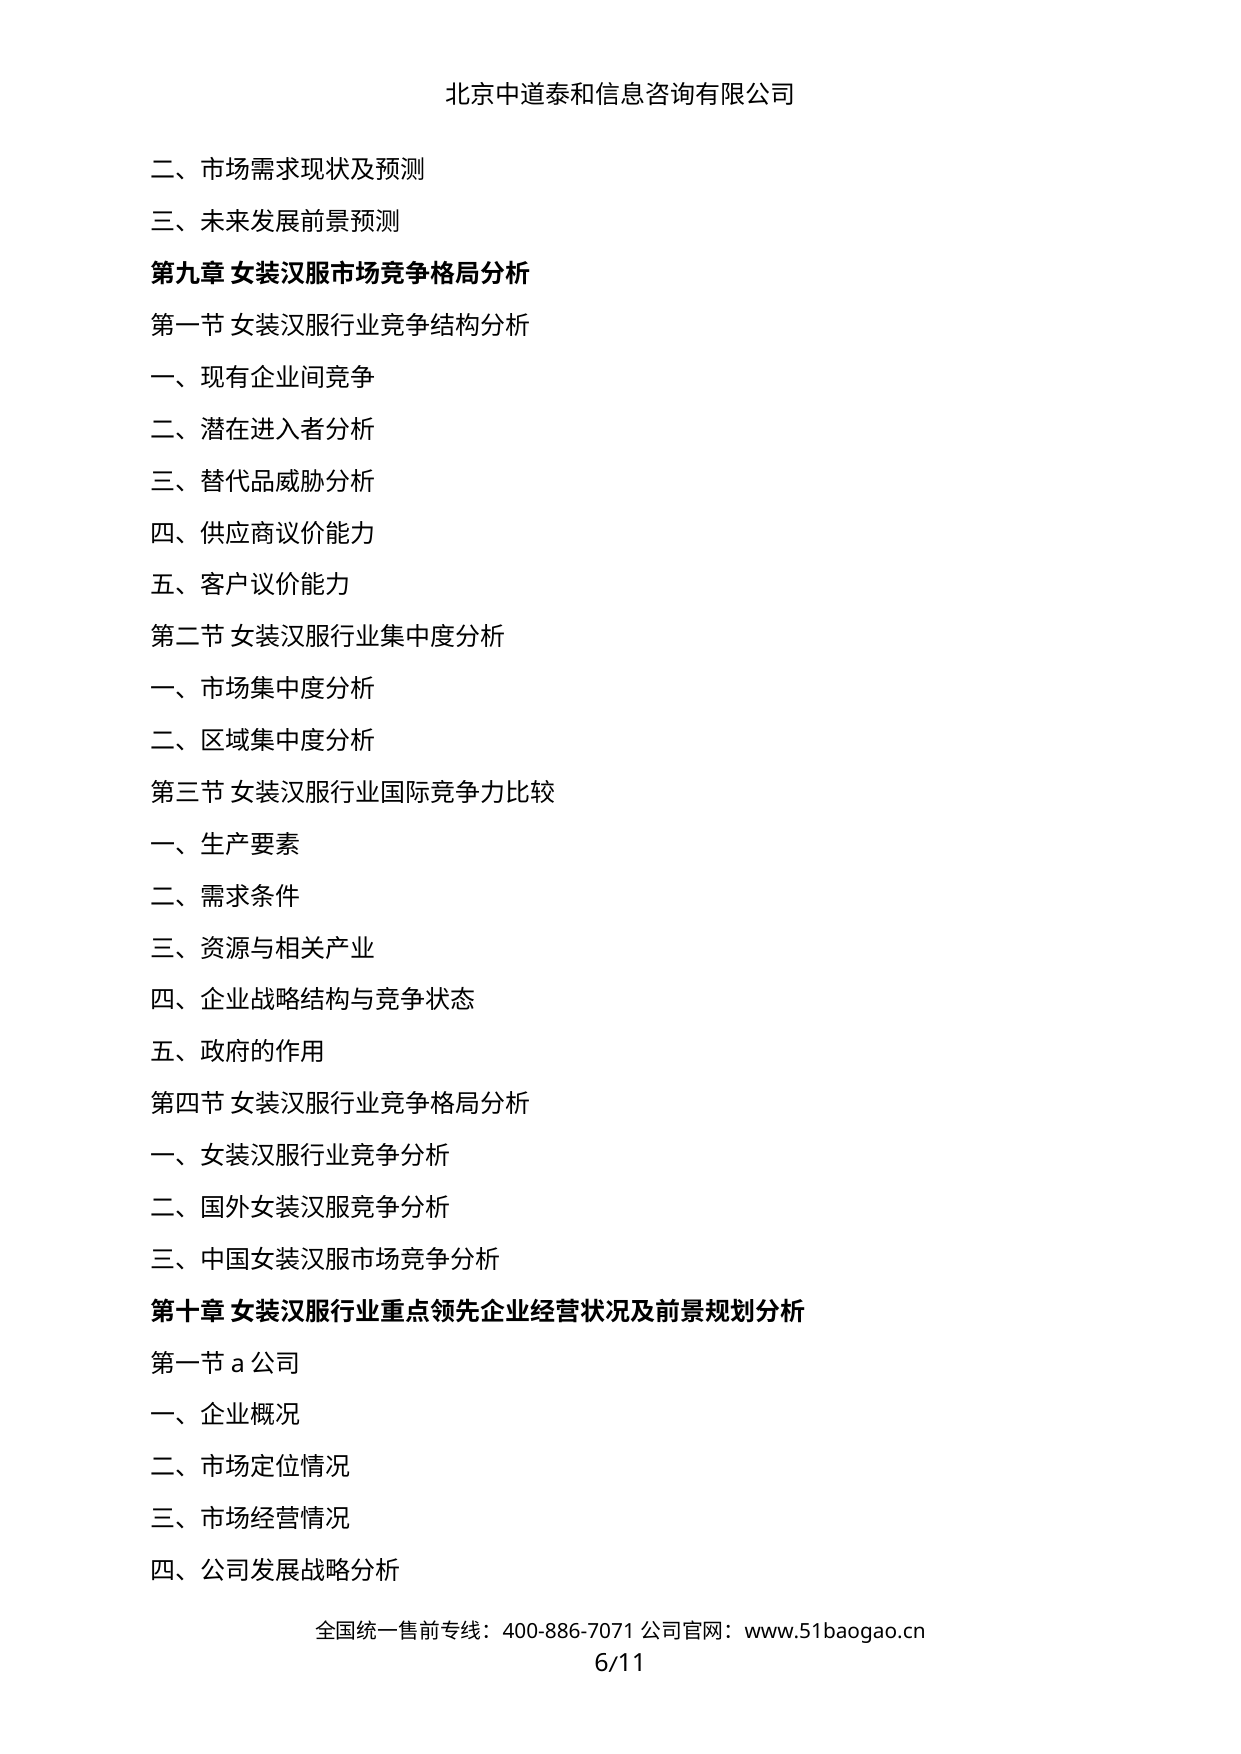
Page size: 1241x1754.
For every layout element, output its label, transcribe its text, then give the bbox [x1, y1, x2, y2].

text 四、公司发展战略分析 [150, 1551, 1090, 1587]
text 第三节 女装汉服行业国际竞争力比较 [150, 772, 1090, 809]
text 二、市场需求现状及预测 [150, 150, 1090, 186]
text 二、需求条件 [150, 876, 1090, 912]
text 四、企业战略结构与竞争状态 [150, 980, 1090, 1016]
text 四、供应商议价能力 [150, 513, 1090, 549]
text 三、资源与相关产业 [150, 928, 1090, 964]
text 五、客户议价能力 [150, 565, 1090, 601]
text 一、企业概况 [150, 1395, 1090, 1431]
text 二、国外女装汉服竞争分析 [150, 1187, 1090, 1224]
text 第一节 a公司 [150, 1343, 1090, 1379]
text 第十章 女装汉服行业重点领先企业经营状况及前景规划分析 [150, 1291, 1090, 1327]
text 第九章 女装汉服市场竞争格局分析 [150, 254, 1090, 290]
text 一、现有企业间竞争 [150, 357, 1090, 394]
text 第四节 女装汉服行业竞争格局分析 [150, 1084, 1090, 1120]
text 三、未来发展前景预测 [150, 202, 1090, 238]
text 五、政府的作用 [150, 1032, 1090, 1068]
text 二、市场定位情况 [150, 1447, 1090, 1483]
text 三、中国女装汉服市场竞争分析 [150, 1239, 1090, 1276]
text 三、替代品威胁分析 [150, 461, 1090, 497]
text 第二节 女装汉服行业集中度分析 [150, 617, 1090, 653]
text 二、潜在进入者分析 [150, 409, 1090, 446]
text 一、生产要素 [150, 824, 1090, 861]
text 第一节 女装汉服行业竞争结构分析 [150, 306, 1090, 342]
text 一、女装汉服行业竞争分析 [150, 1136, 1090, 1172]
text 一、市场集中度分析 [150, 669, 1090, 705]
text 三、市场经营情况 [150, 1499, 1090, 1535]
text 二、区域集中度分析 [150, 721, 1090, 757]
